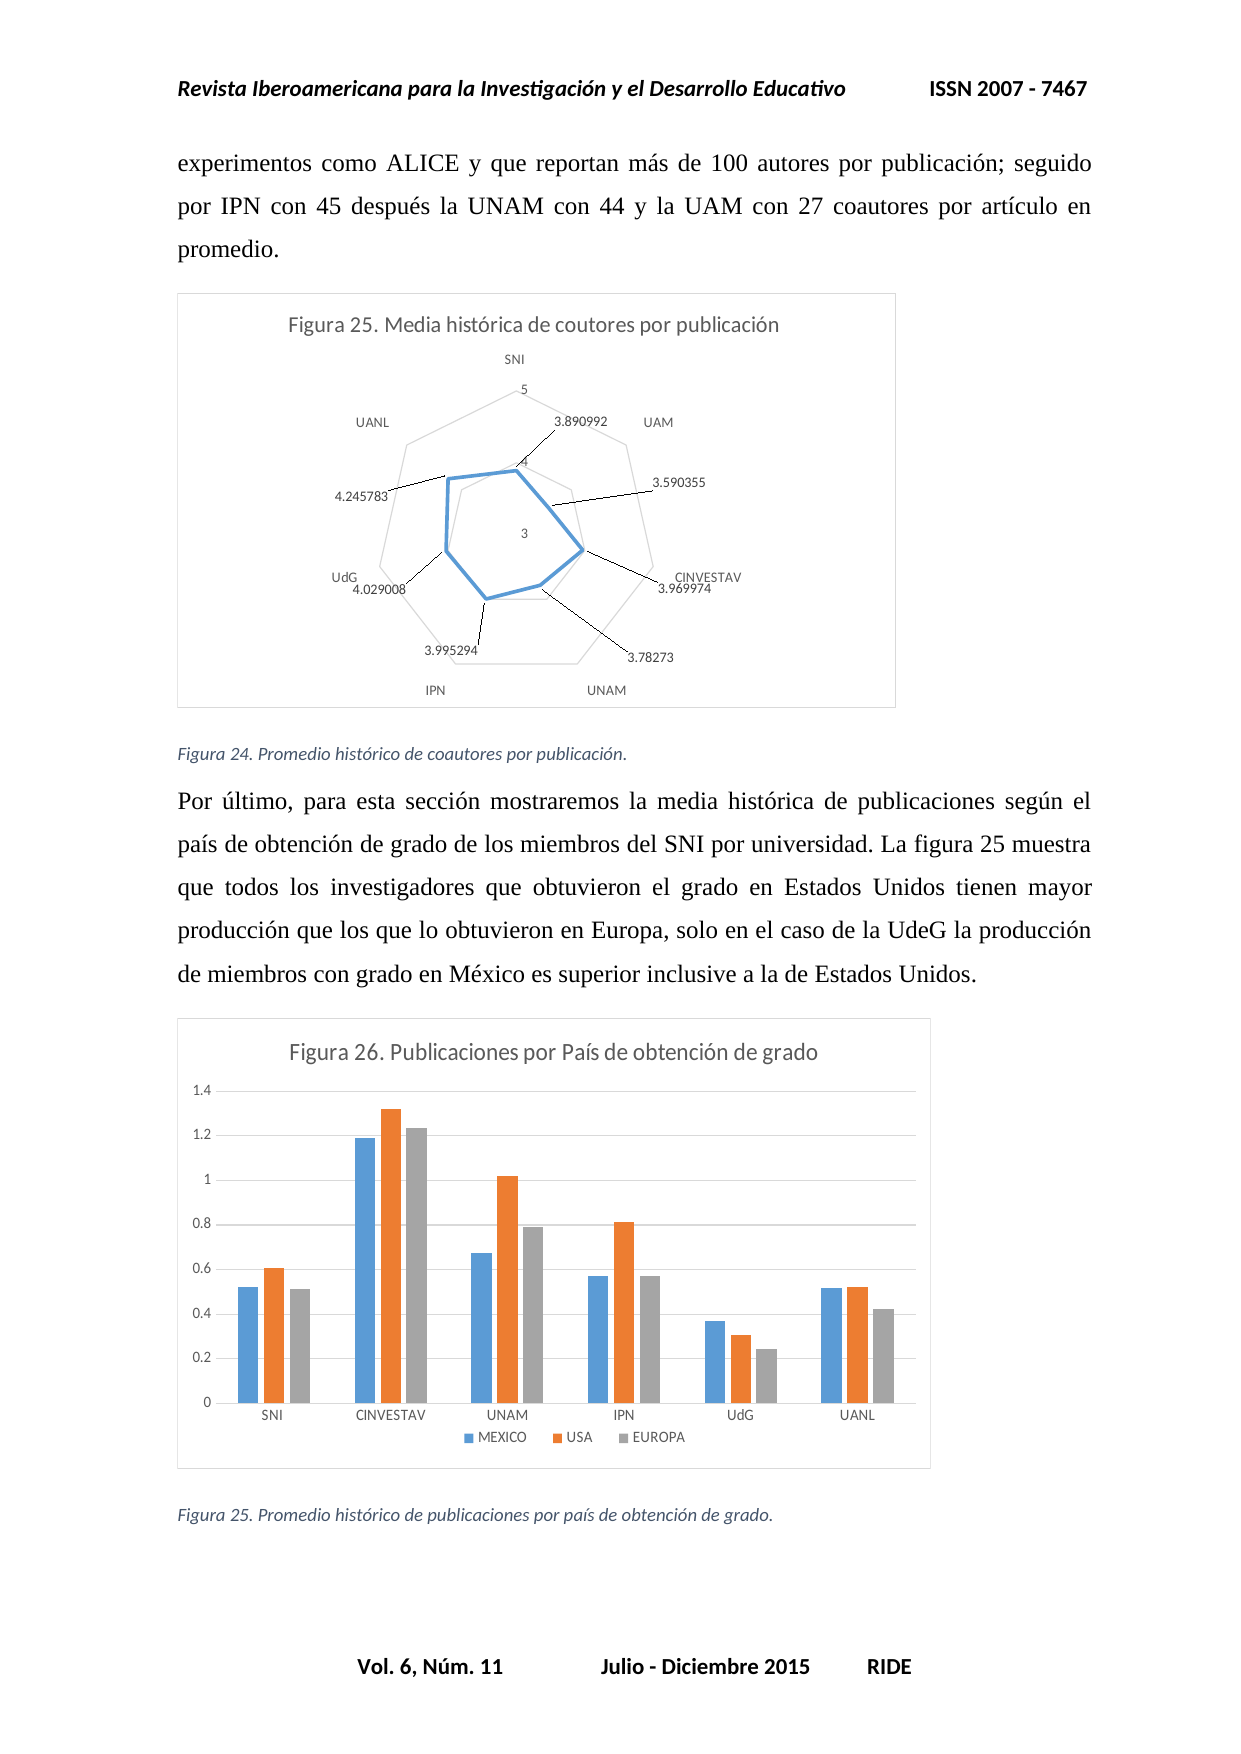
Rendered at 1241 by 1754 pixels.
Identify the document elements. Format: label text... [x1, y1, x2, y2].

text Figura 25. Promedio histórico de publicaciones por país de obtención de grado. [177, 1503, 1093, 1526]
text Figura 24. Promedio histórico de coautores por publicación. [177, 742, 1093, 765]
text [177, 148, 1093, 263]
text Por último, para esta sección mostraremos la media histórica de publicaciones según el país de obtención de grado de los miembros del SNI por universidad. La figura 25 muestra que todos los investigadores que obtuvieron el grado en Estados Unidos tienen mayor producción que los que lo obtuvieron en Europa, solo en el caso de la UdeG la producción de miembros con grado en México es superior inclusive a la de Estados Unidos. [177, 786, 1093, 987]
